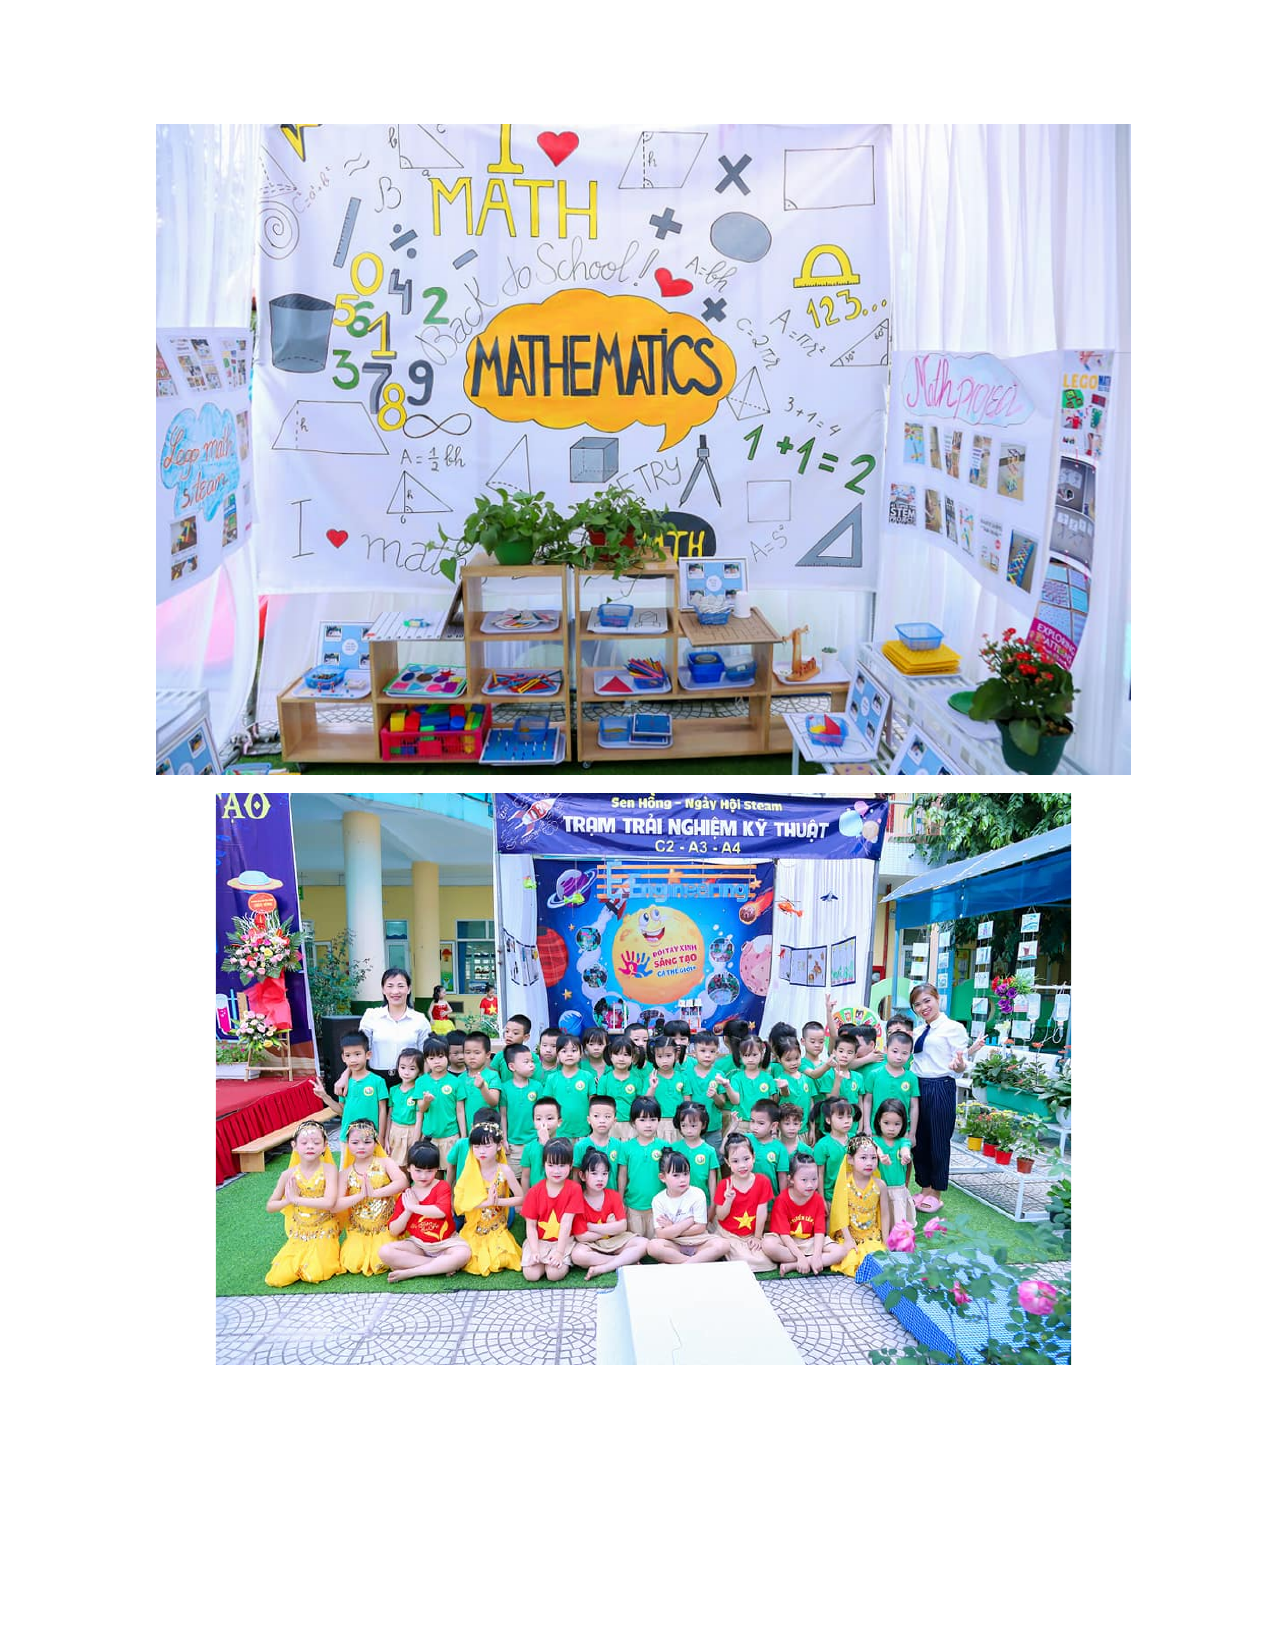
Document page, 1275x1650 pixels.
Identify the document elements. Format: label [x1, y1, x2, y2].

picture [156, 124, 1131, 775]
picture [215, 793, 1072, 1365]
